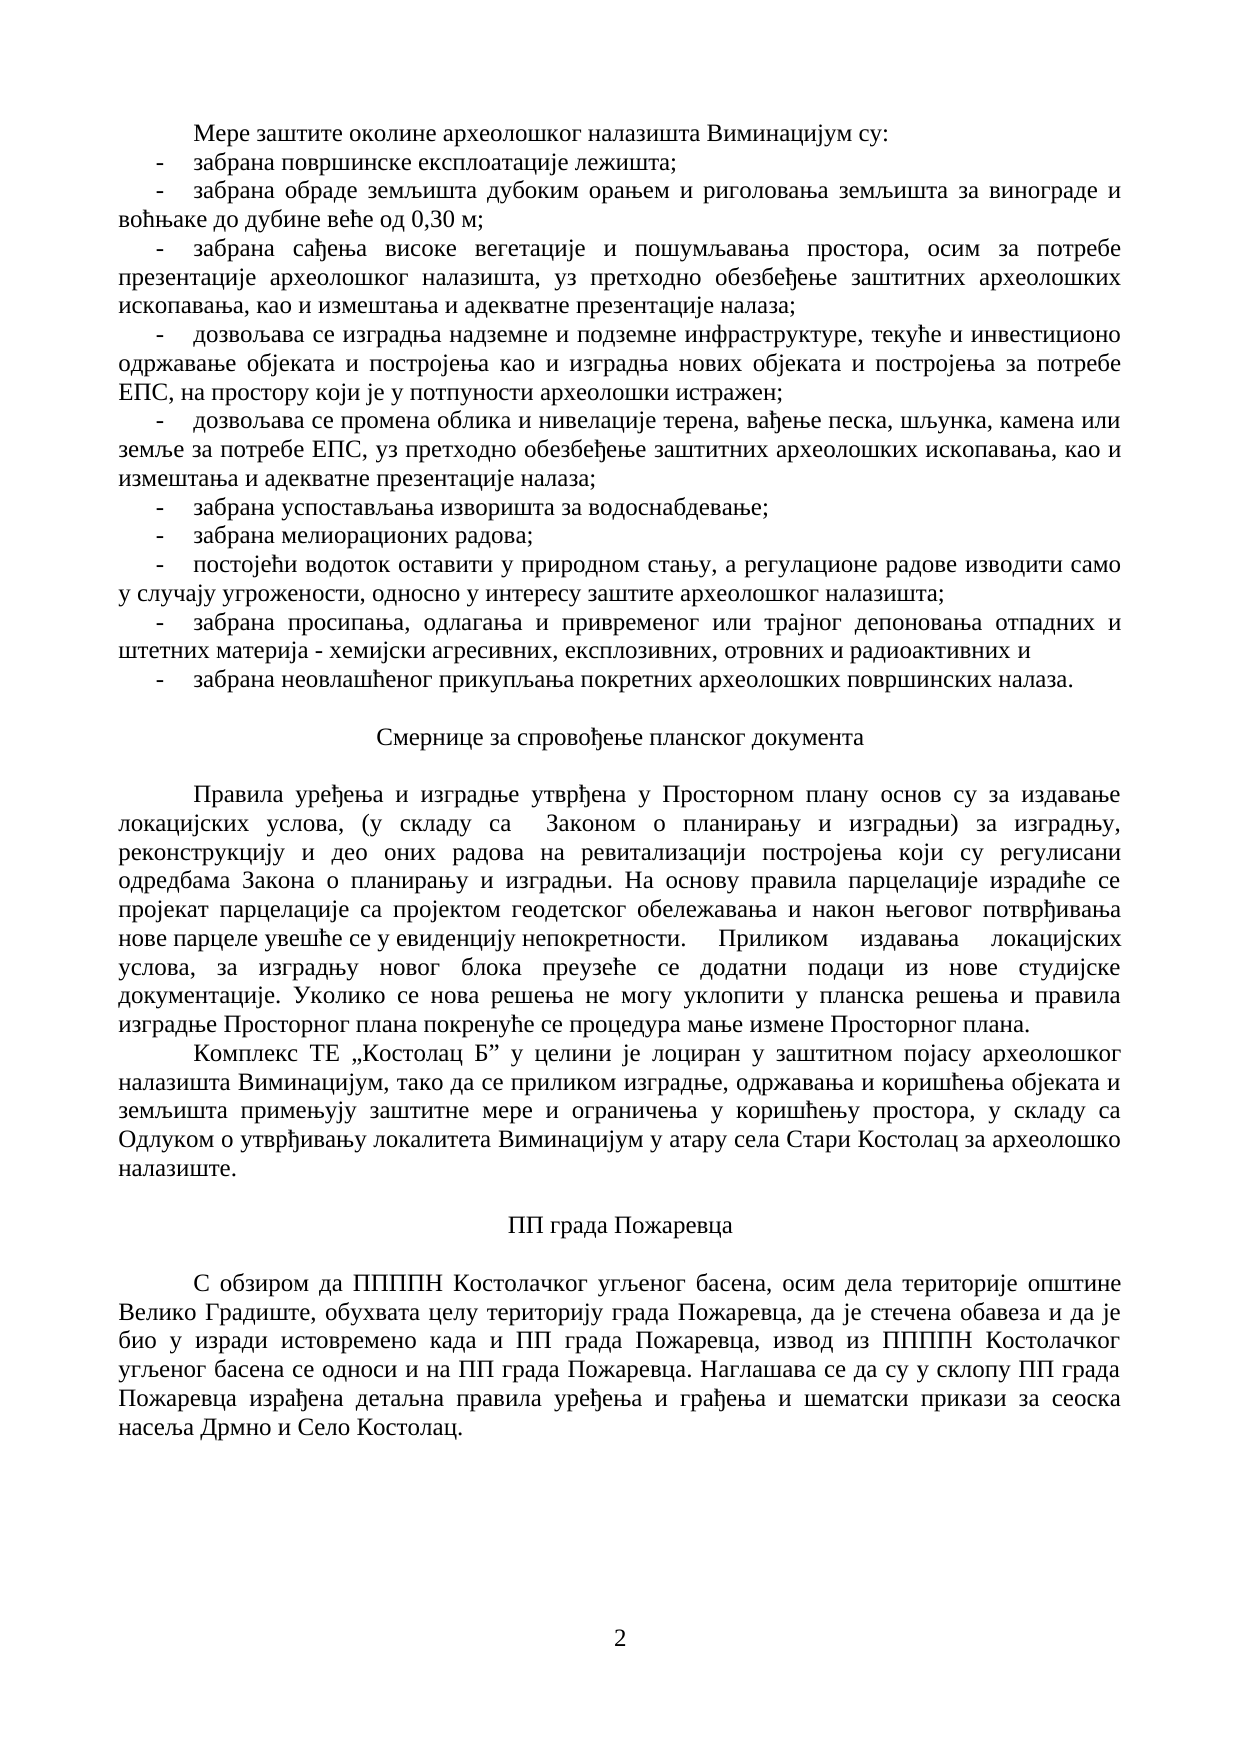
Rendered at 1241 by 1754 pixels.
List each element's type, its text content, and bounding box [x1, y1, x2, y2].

list забрана просипања, одлагања и привременог или трајног депоновања отпадних и штетних материја - хемијски агресивних, експлозивних, отровних и радиоактивних и [118, 607, 1122, 664]
text Смернице за спровођење планског документа [118, 722, 1122, 751]
list забрана сађења високе вегетације и пошумљавања простора, осим за потребе презентације археолошког налазишта, уз претходно обезбеђење заштитних археолошких ископавања, као и измештања и адекватне презентације налаза; [118, 233, 1122, 319]
text Правила уређења и изградње утврђена у Просторном плану основ су за издавање локацијских услова, (у складу са Законом о планирању и изградњи) за изградњу, реконструкцију и део оних радова на ревитализацији постројења који су регулисани одредбама Закона о планирању и изградњи. На основу правила парцелације израдиће се пројекат парцелације са пројектом геодетског обележавања и након његовог потврђивања нове парцеле увешће се у евиденцију непокретности. Приликом издавања локацијских услова, за изградњу новог блока преузеће се додатни подаци из нове студијске документације. Уколико се нова решења не могу уклопити у планска решења и правила изградње Просторног плана покренуће се процедура мање измене Просторног плана. [118, 779, 1122, 1038]
list дозвољава се изградња надземне и подземне инфраструктуре, текуће и инвестиционо одржавање објеката и постројења као и изградња нових објеката и постројења за потребе ЕПС, на простору који је у потпуности археолошки истражен; [118, 319, 1122, 406]
list забрана површинске експлоатације лежишта; [118, 147, 1122, 176]
list забрана неовлашћеног прикупљања покретних археолошких површинских налаза. [118, 664, 1122, 693]
list забрана успостављања изворишта за водоснабдевање; [118, 492, 1122, 521]
text Комплекс ТЕ „Костолац Б” у целини је лоциран у заштитном појасу археолошког налазишта Виминацијум, тако да се приликом изградње, одржавања и коришћења објеката и земљишта примењују заштитне мере и ограничења у коришћењу простора, у складу са Одлуком о утврђивању локалитета Виминацијум у атару села Стари Костолац за археолошко налазиште. [118, 1038, 1122, 1182]
list дозвољава се промена облика и нивелације терена, вађење песка, шљунка, камена или земље за потребе ЕПС, уз претходно обезбеђење заштитних археолошких ископавања, као и измештања и адекватне презентације налаза; [118, 406, 1122, 492]
list постојећи водоток оставити у природном стању, а регулационе радове изводити само у случају угрожености, односно у интересу заштите археолошког налазишта; [118, 549, 1122, 607]
list забрана обраде земљишта дубоким орањем и риголовања земљишта за винограде и воћњаке до дубине веће од 0,30 м; [118, 176, 1122, 233]
text С обзиром да ППППН Костолачког угљеног басена, осим дела територије општине Велико Градиште, обухвата целу територију града Пожаревца, да је стечена обавеза и да је био у изради истовремено када и ПП града Пожаревца, извод из ППППН Костолачког угљеног басена се односи и на ПП града Пожаревца. Наглашава се да су у склопу ПП града Пожаревца израђена детаљна правила уређења и грађења и шематски прикази за сеоска насеља Дрмно и Село Костолац. [118, 1268, 1122, 1441]
text ПП града Пожаревца [118, 1211, 1122, 1239]
text Мере заштите околине археолошког налазишта Виминацијум су: [118, 118, 1122, 147]
list забрана мелиорационих радова; [118, 521, 1122, 549]
